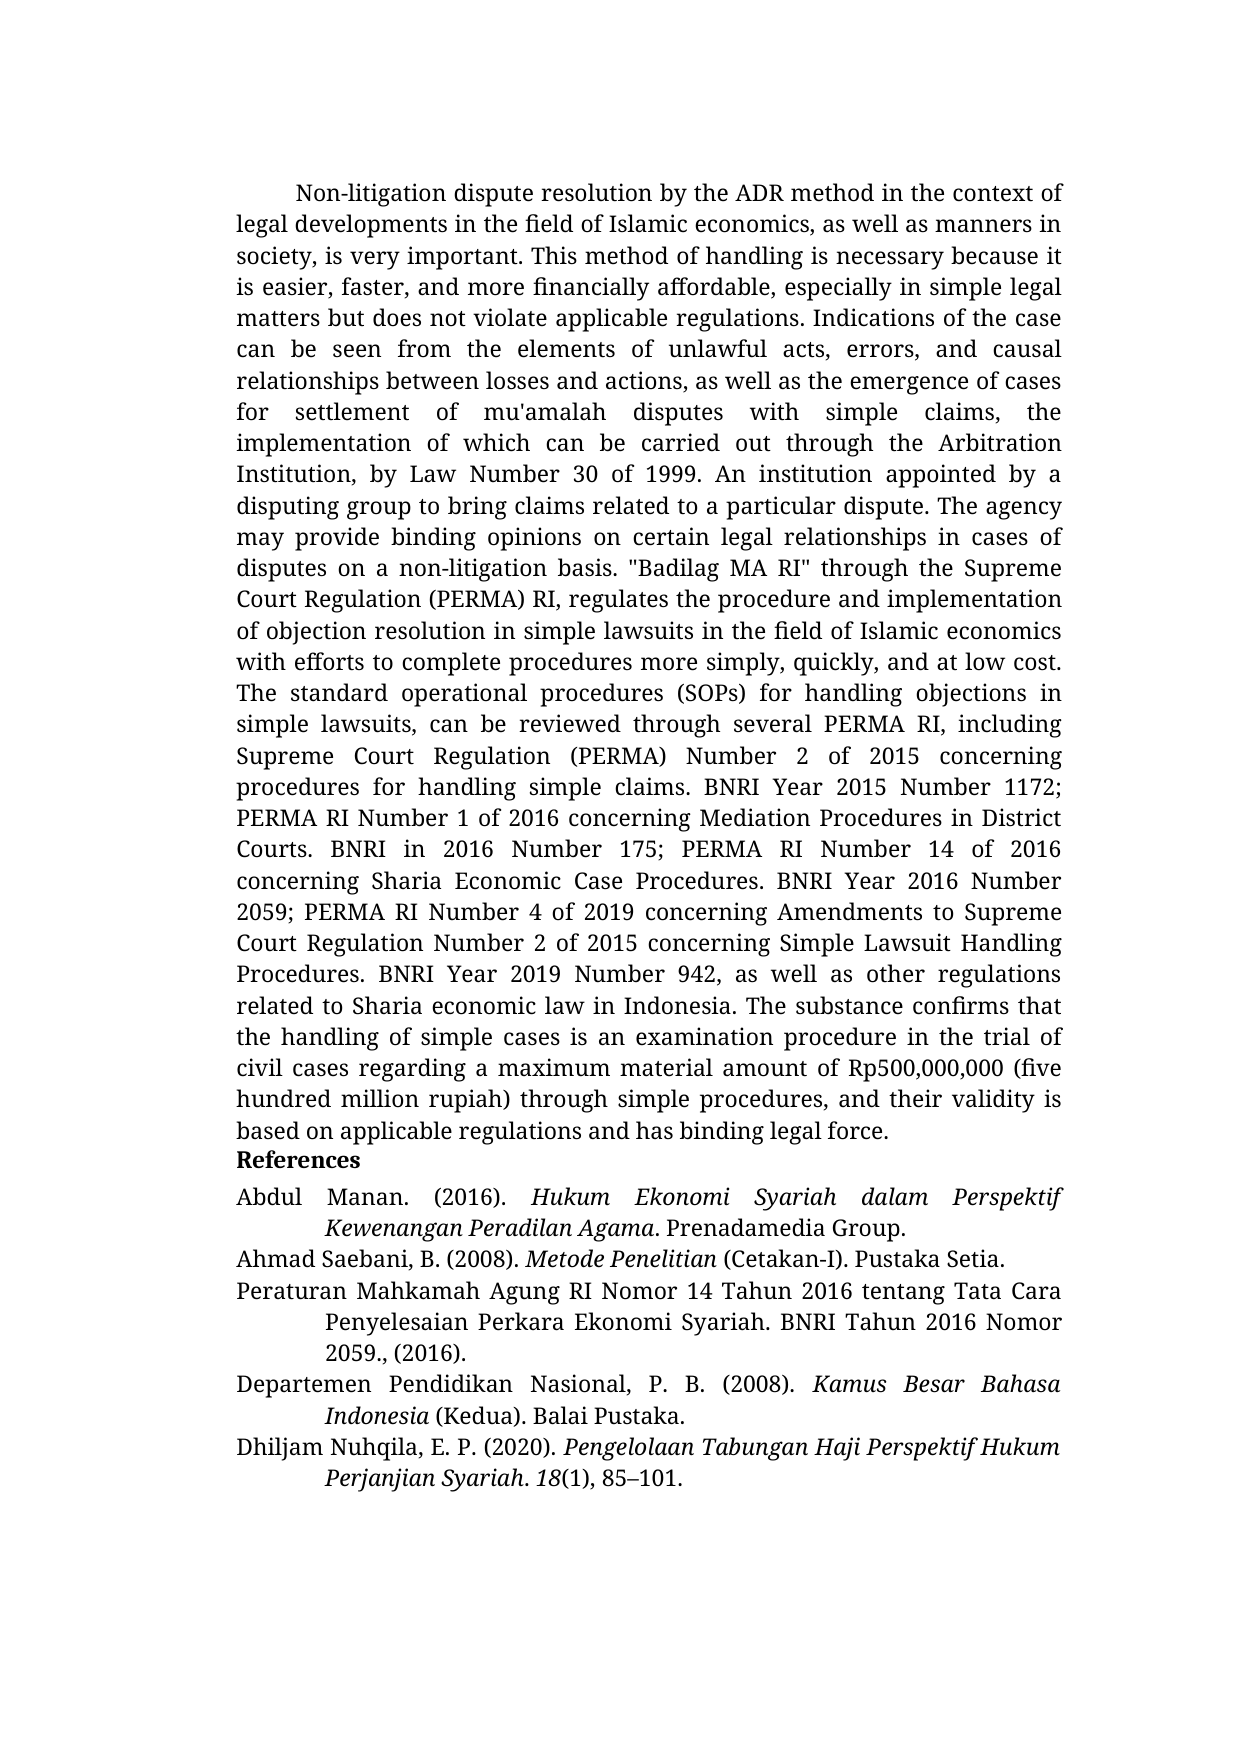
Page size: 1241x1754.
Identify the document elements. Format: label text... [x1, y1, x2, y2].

text Abdul Manan. (2016). Hukum Ekonomi Syariah dalam Perspektif Kewenangan Peradilan Agama. Prenadamedia Group. [236, 1181, 1063, 1243]
text Dhiljam Nuhqila, E. P. (2020). Pengelolaan Tabungan Haji Perspektif Hukum Perjanjian Syariah. 18(1), 85–101. [236, 1431, 1063, 1493]
text Departemen Pendidikan Nasional, P. B. (2008). Kamus Besar Bahasa Indonesia (Kedua). Balai Pustaka. [236, 1368, 1063, 1431]
text Peraturan Mahkamah Agung RI Nomor 14 Tahun 2016 tentang Tata Cara Penyelesaian Perkara Ekonomi Syariah. BNRI Tahun 2016 Nomor 2059., (2016). [236, 1275, 1063, 1368]
text References [236, 1146, 1063, 1175]
text Ahmad Saebani, B. (2008). Metode Penelitian (Cetakan-I). Pustaka Setia. [236, 1243, 1063, 1275]
text Non-litigation dispute resolution by the ADR method in the context of legal developments in the field of Islamic economics, as well as manners in society, is very important. This method of handling is necessary because it is easier, faster, and more financially affordable, especially in simple legal matters but does not violate applicable regulations. Indications of the case can be seen from the elements of unlawful acts, errors, and causal relationships between losses and actions, as well as the emergence of cases for settlement of mu'amalah disputes with simple claims, the implementation of which can be carried out through the Arbitration Institution, by Law Number 30 of 1999. An institution appointed by a disputing group to bring claims related to a particular dispute. The agency may provide binding opinions on certain legal relationships in cases of disputes on a non-litigation basis. "Badilag MA RI" through the Supreme Court Regulation (PERMA) RI, regulates the procedure and implementation of objection resolution in simple lawsuits in the field of Islamic economics with efforts to complete procedures more simply, quickly, and at low cost. The standard operational procedures (SOPs) for handling objections in simple lawsuits, can be reviewed through several PERMA RI, including Supreme Court Regulation (PERMA) Number 2 of 2015 concerning procedures for handling simple claims. BNRI Year 2015 Number 1172; PERMA RI Number 1 of 2016 concerning Mediation Procedures in District Courts. BNRI in 2016 Number 175; PERMA RI Number 14 of 2016 concerning Sharia Economic Case Procedures. BNRI Year 2016 Number 2059; PERMA RI Number 4 of 2019 concerning Amendments to Supreme Court Regulation Number 2 of 2015 concerning Simple Lawsuit Handling Procedures. BNRI Year 2019 Number 942, as well as other regulations related to Sharia economic law in Indonesia. The substance confirms that the handling of simple cases is an examination procedure in the trial of civil cases regarding a maximum material amount of Rp500,000,000 (five hundred million rupiah) through simple procedures, and their validity is based on applicable regulations and has binding legal force. [236, 177, 1063, 1146]
